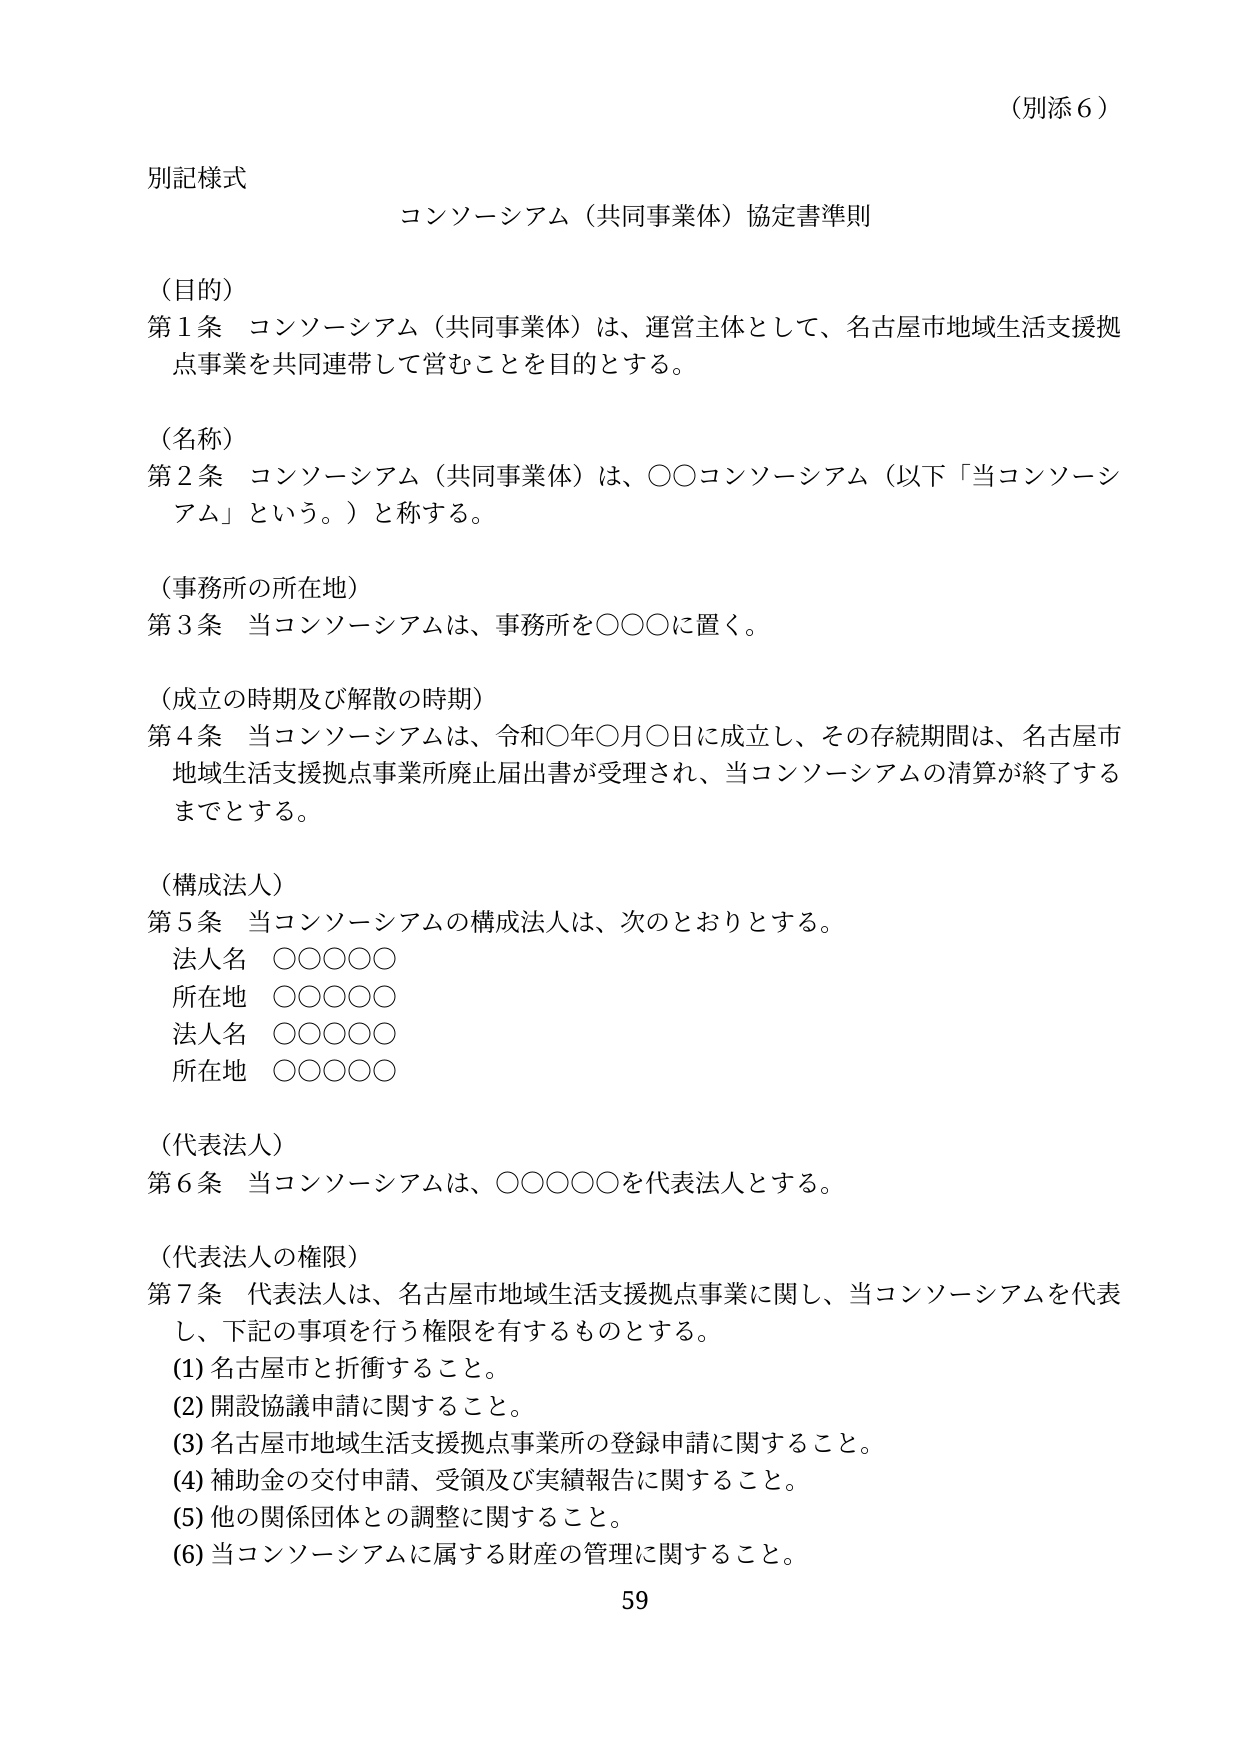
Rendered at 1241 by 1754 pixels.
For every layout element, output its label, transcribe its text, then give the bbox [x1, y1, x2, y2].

text (5) 他の関係団体との調整に関すること。 [148, 1497, 1122, 1534]
text 第６条 当コンソーシアムは、○○○○○を代表法人とする。 [148, 1163, 1122, 1200]
text コンソーシアム（共同事業体）協定書準則 [148, 196, 1122, 233]
text 第１条 コンソーシアム（共同事業体）は、運営主体として、名古屋市地域生活支援拠点事業を共同連帯して営むことを目的とする。 [148, 307, 1122, 382]
text 第４条 当コンソーシアムは、令和○年○月○日に成立し、その存続期間は、名古屋市地域生活支援拠点事業所廃止届出書が受理され、当コンソーシアムの清算が終了するまでとする。 [148, 716, 1122, 828]
text 第２条 コンソーシアム（共同事業体）は、○○コンソーシアム（以下「当コンソーシアム」という。）と称する。 [148, 456, 1122, 530]
text （名称） [148, 419, 1122, 456]
text 第３条 当コンソーシアムは、事務所を○○○に置く。 [148, 605, 1122, 642]
text 法人名 ○○○○○ [148, 939, 1122, 977]
text 第５条 当コンソーシアムの構成法人は、次のとおりとする。 [148, 902, 1122, 939]
text (4) 補助金の交付申請、受領及び実績報告に関すること。 [148, 1460, 1122, 1497]
text (6) 当コンソーシアムに属する財産の管理に関すること。 [148, 1534, 1122, 1572]
text 第７条 代表法人は、名古屋市地域生活支援拠点事業に関し、当コンソーシアムを代表し、下記の事項を行う権限を有するものとする。 [148, 1274, 1122, 1348]
text (3) 名古屋市地域生活支援拠点事業所の登録申請に関すること。 [148, 1423, 1122, 1460]
text （事務所の所在地） [148, 568, 1122, 605]
text （代表法人） [148, 1125, 1122, 1163]
text 別記様式 [148, 158, 1122, 196]
text （構成法人） [148, 865, 1122, 902]
text 所在地 ○○○○○ [148, 977, 1122, 1014]
text （成立の時期及び解散の時期） [148, 679, 1122, 716]
text （目的） [148, 270, 1122, 307]
text (2) 開設協議申請に関すること。 [148, 1386, 1122, 1423]
text 法人名 ○○○○○ [148, 1014, 1122, 1051]
text （代表法人の権限） [148, 1237, 1122, 1274]
text (1) 名古屋市と折衝すること。 [148, 1348, 1122, 1386]
text 所在地 ○○○○○ [148, 1051, 1122, 1088]
